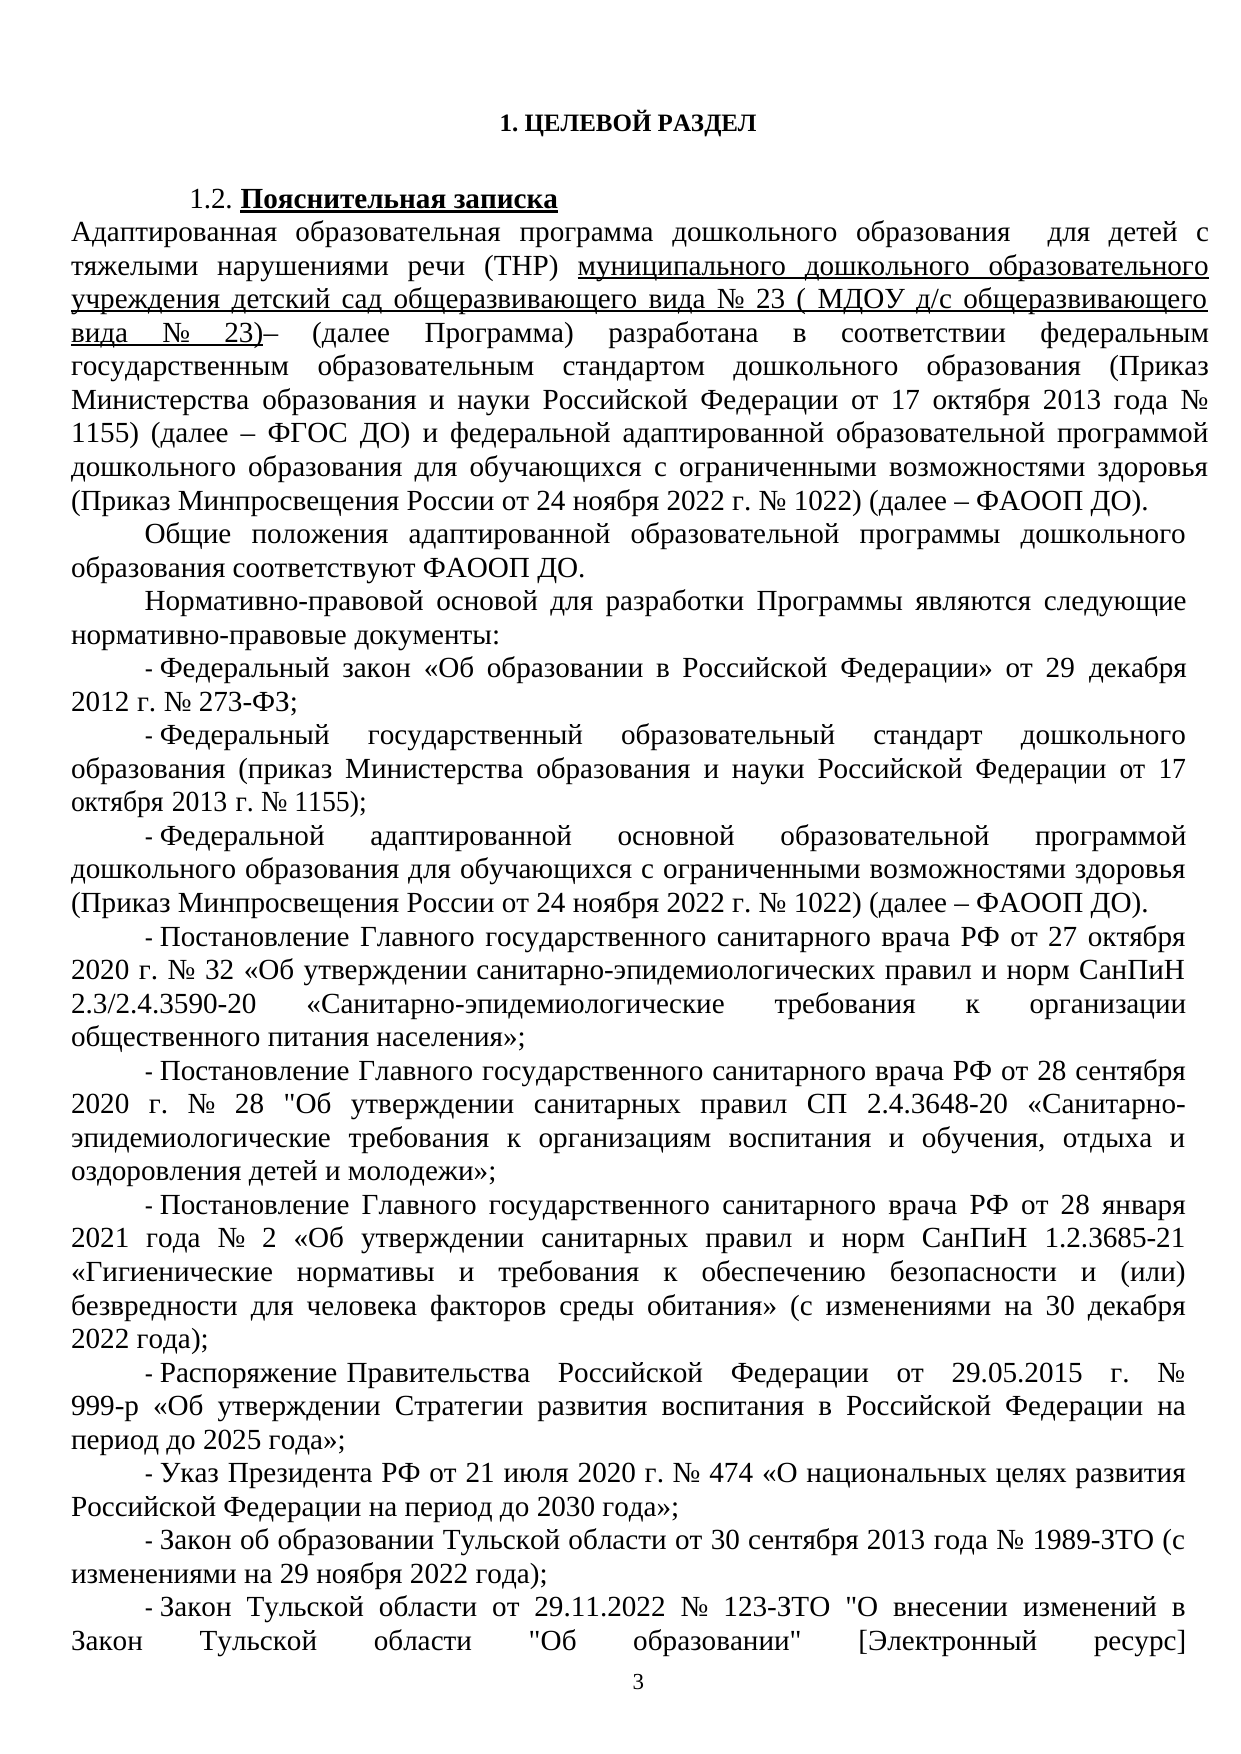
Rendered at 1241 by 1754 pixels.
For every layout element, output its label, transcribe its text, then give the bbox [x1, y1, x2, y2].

list Пояснительная записка [189, 181, 1209, 214]
list Федеральный закон «Об образовании в Российской Федерации» от 29 декабря 2012 г. № 273-ФЗ; [71, 650, 1187, 717]
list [71, 1589, 1187, 1657]
text Адаптированная образовательная программа дошкольного образования для детей с тяжелыми нарушениями речи (ТНР) муниципального дошкольного образовательного учреждения детский сад общеразвивающего вида № 23 ( МДОУ д/с общеразвивающего вида № 23)– (далее Программа) разработана в соответствии федеральным государственным образовательным стандартом дошкольного образования (Приказ Министерства образования и науки Российской Федерации от 17 октября 2013 года № 1155) (далее – ФГОС ДО) и федеральной адаптированной образовательной программой дошкольного образования для обучающихся с ограниченными возможностями здоровья (Приказ Минпросвещения России от 24 ноября 2022 г. № 1022) (далее – ФАООП ДО). [71, 214, 1209, 516]
list Федеральный государственный образовательный стандарт дошкольного образования (приказ Министерства образования и науки Российской Федерации от 17 октября 2013 г. № 1155); [71, 717, 1187, 818]
list Указ Президента РФ от 21 июля 2020 г. № 474 «О национальных целях развития Российской Федерации на период до 2030 года»; [71, 1455, 1187, 1522]
list Постановление Главного государственного санитарного врача РФ от 28 сентября 2020 г. № 28 "Об утверждении санитарных правил СП 2.4.3648-20 «Санитарно-эпидемиологические требования к организациям воспитания и обучения, отдыха и оздоровления детей и молодежи»; [71, 1053, 1187, 1187]
list Федеральной адаптированной основной образовательной программой дошкольного образования для обучающихся с ограниченными возможностями здоровья (Приказ Минпросвещения России от 24 ноября 2022 г. № 1022) (далее – ФАООП ДО). [71, 818, 1187, 919]
list Постановление Главного государственного санитарного врача РФ от 27 октября 2020 г. № 32 «Об утверждении санитарно-эпидемиологических правил и норм СанПиН 2.3/2.4.3590-20 «Санитарно-эпидемиологические требования к организации общественного питания населения»; [71, 919, 1187, 1053]
list Закон об образовании Тульской области от 30 сентября 2013 года № 1989-ЗТО (с изменениями на 29 ноября 2022 года); [71, 1522, 1187, 1589]
list Распоряжение Правительства Российской Федерации от 29.05.2015 г. № 999-р «Об утверждении Стратегии развития воспитания в Российской Федерации на период до 2025 года»; [71, 1355, 1187, 1455]
text Нормативно-правовой основой для разработки Программы являются следующие нормативно-правовые документы: [71, 583, 1187, 650]
text Общие положения адаптированной образовательной программы дошкольного образования соответствуют ФАООП ДО. [71, 516, 1187, 583]
list Постановление Главного государственного санитарного врача РФ от 28 января 2021 года № 2 «Об утверждении санитарных правил и норм СанПиН 1.2.3685-21 «Гигиенические нормативы и требования к обеспечению безопасности и (или) безвредности для человека факторов среды обитания» (с изменениями на 30 декабря 2022 года); [71, 1187, 1187, 1355]
subtitle 1. ЦЕЛЕВОЙ РАЗДЕЛ [499, 108, 1209, 137]
